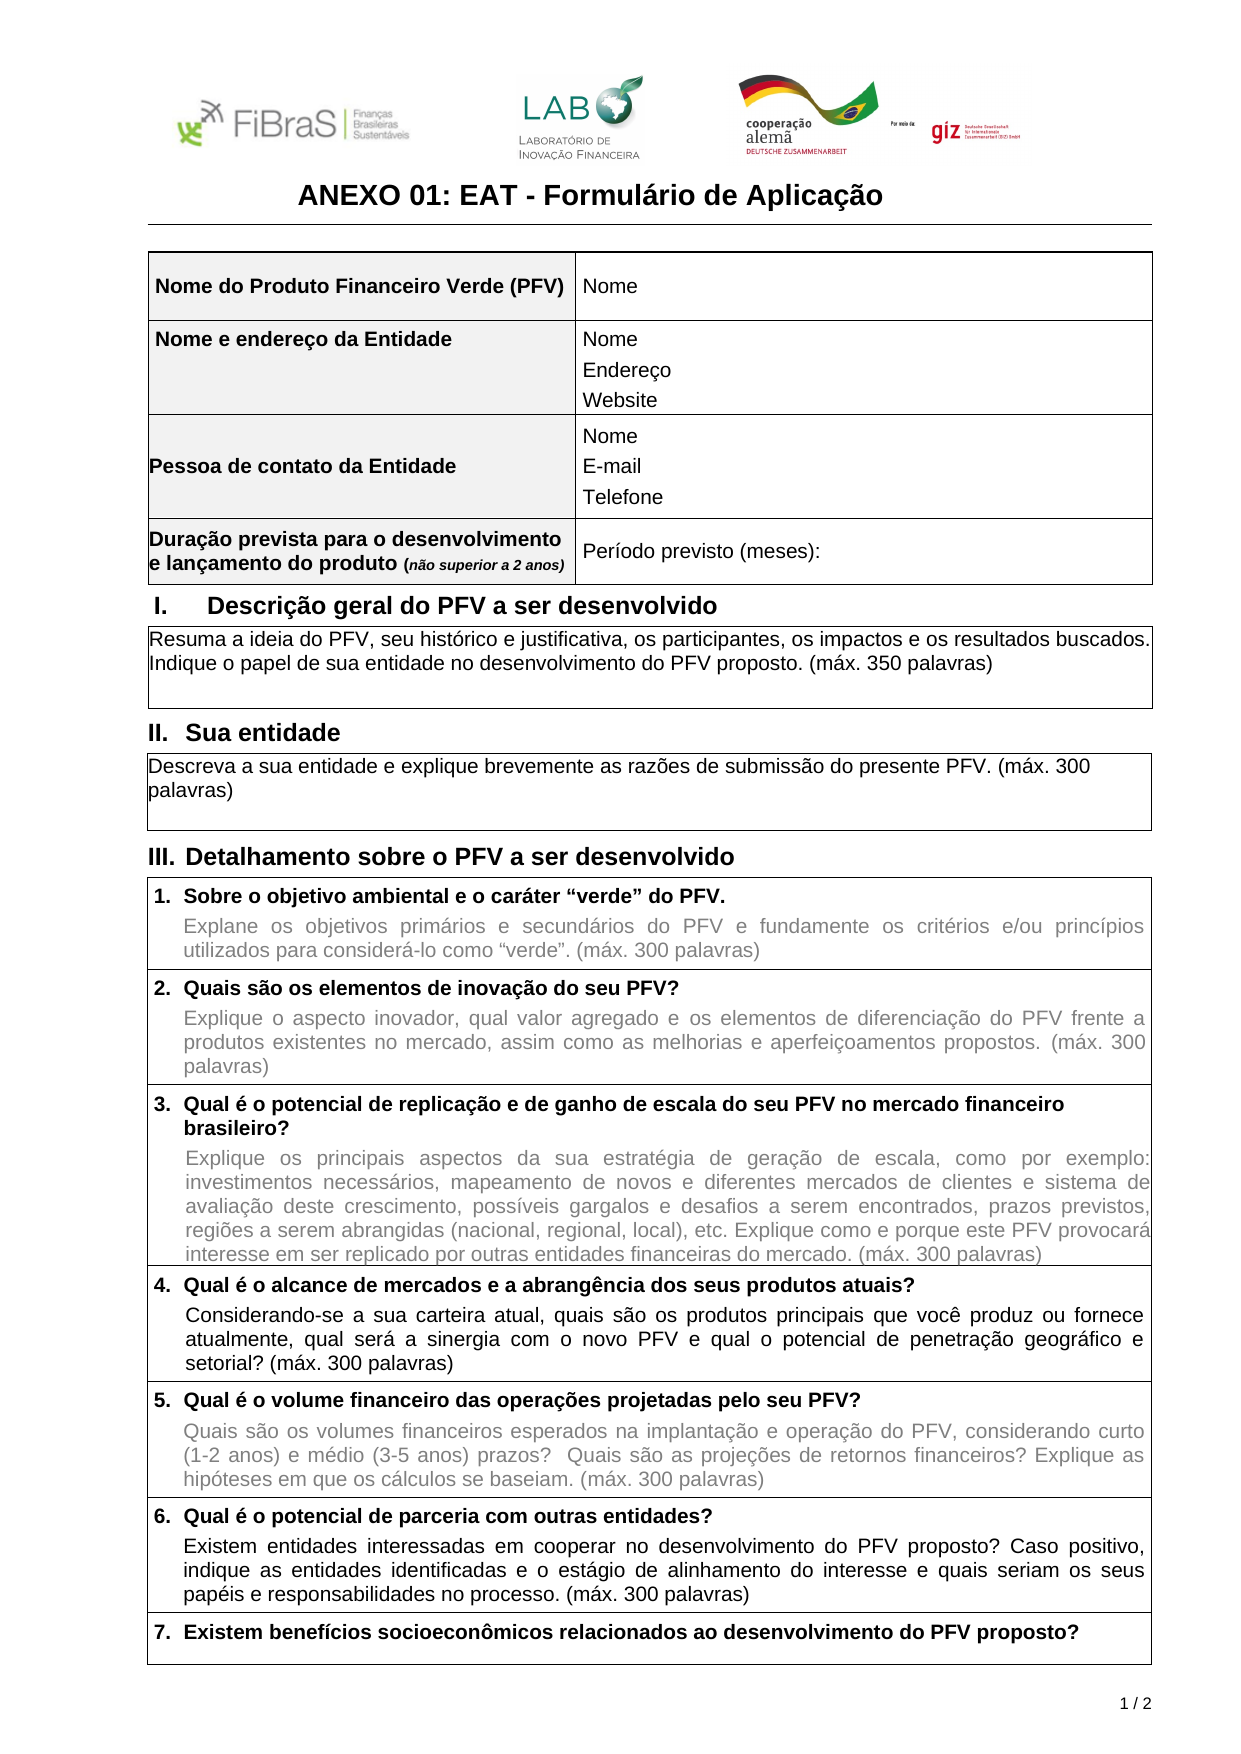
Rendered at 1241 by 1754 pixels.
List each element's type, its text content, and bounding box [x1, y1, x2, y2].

table_cell Duração prevista para o desenvolvimento e lançamento do produto (não superior a 2 anos) [149, 519, 575, 584]
table_cell Qual é o alcance de mercados e a abrangência dos seus produtos atuais? [148, 1266, 1151, 1381]
table_cell Período previsto (meses): [576, 519, 1152, 584]
subtitle Descrição geral do PFV a ser desenvolvido [154, 591, 1146, 620]
table_cell Existem benefícios socioeconômicos relacionados ao desenvolvimento do PFV proposto? [148, 1613, 1151, 1664]
table_cell Qual é o potencial de parceria com outras entidades? [148, 1498, 1151, 1612]
picture [147, 82, 435, 166]
table_cell Pessoa de contato da Entidade [149, 415, 575, 517]
table_cell Quais são os elementos de inovação do seu PFV? [148, 970, 1151, 1084]
table_header Nome do Produto Financeiro Verde (PFV) [149, 253, 575, 320]
table_header Sua entidade [148, 712, 1152, 753]
table_cell Nome e endereço da Entidade [149, 321, 575, 414]
table_cell Qual é o volume financeiro das operações projetadas pelo seu PFV? [148, 1382, 1151, 1497]
picture [515, 74, 646, 166]
table_cell Sobre o objetivo ambiental e o caráter “verde” do PFV. [148, 878, 1151, 968]
picture [726, 63, 1032, 166]
table_cell Qual é o potencial de replicação e de ganho de escala do seu PFV no mercado financeiro brasileiro? [148, 1085, 1151, 1265]
table_header Detalhamento sobre o PFV a ser desenvolvido [148, 836, 1152, 877]
